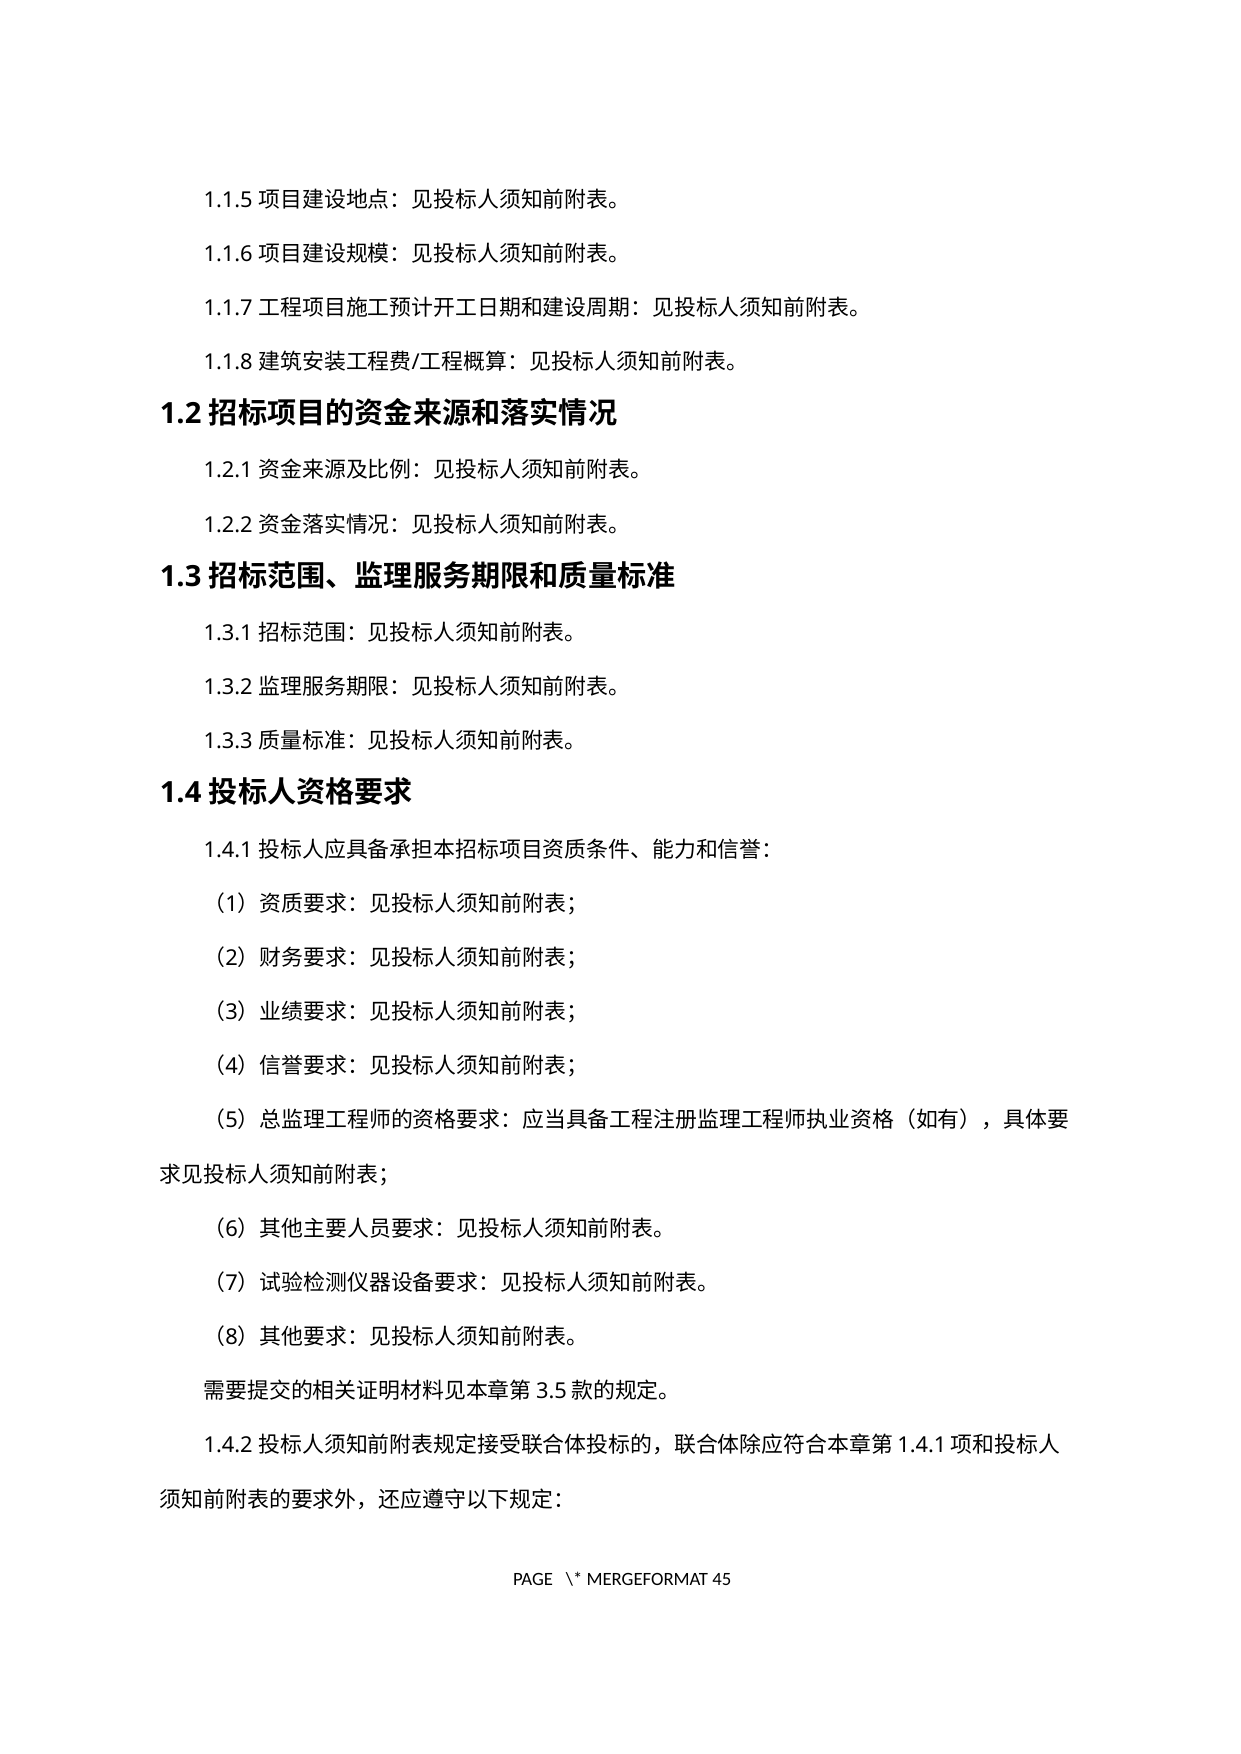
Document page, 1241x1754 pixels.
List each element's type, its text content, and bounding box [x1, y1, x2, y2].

text 1.3.2 监理服务期限：见投标人须知前附表。 [159, 651, 1081, 705]
text 1.4.2 投标人须知前附表规定接受联合体投标的，联合体除应符合本章第1.4.1项和投标人须知前附表的要求外，还应遵守以下规定： [159, 1409, 1081, 1518]
text （5）总监理工程师的资格要求：应当具备工程注册监理工程师执业资格（如有），具体要求见投标人须知前附表； [159, 1084, 1081, 1193]
text 1.1.8 建筑安装工程费/工程概算：见投标人须知前附表。 [159, 326, 1081, 380]
text 1.1.7 工程项目施工预计开工日期和建设周期：见投标人须知前附表。 [159, 272, 1081, 326]
text （4）信誉要求：见投标人须知前附表； [159, 1030, 1081, 1084]
text 1.1.6 项目建设规模：见投标人须知前附表。 [159, 218, 1081, 272]
text （2）财务要求：见投标人须知前附表； [159, 922, 1081, 976]
text 1.2.2 资金落实情况：见投标人须知前附表。 [159, 489, 1081, 543]
text （7）试验检测仪器设备要求：见投标人须知前附表。 [159, 1247, 1081, 1301]
text （6）其他主要人员要求：见投标人须知前附表。 [159, 1193, 1081, 1247]
text 1.4.1 投标人应具备承担本招标项目资质条件、能力和信誉： [159, 814, 1081, 868]
text 1.1.5 项目建设地点：见投标人须知前附表。 [159, 164, 1081, 218]
subtitle 1.3 招标范围、监理服务期限和质量标准 [159, 543, 1081, 597]
text （3）业绩要求：见投标人须知前附表； [159, 976, 1081, 1030]
subtitle 1.4 投标人资格要求 [159, 759, 1081, 814]
subtitle 1.2 招标项目的资金来源和落实情况 [159, 380, 1081, 434]
text 1.3.1 招标范围：见投标人须知前附表。 [159, 597, 1081, 651]
text 1.2.1 资金来源及比例：见投标人须知前附表。 [159, 434, 1081, 489]
text （8）其他要求：见投标人须知前附表。 [159, 1301, 1081, 1355]
text 1.3.3 质量标准：见投标人须知前附表。 [159, 705, 1081, 759]
text 需要提交的相关证明材料见本章第3.5款的规定。 [159, 1355, 1081, 1409]
text （1）资质要求：见投标人须知前附表； [159, 868, 1081, 922]
